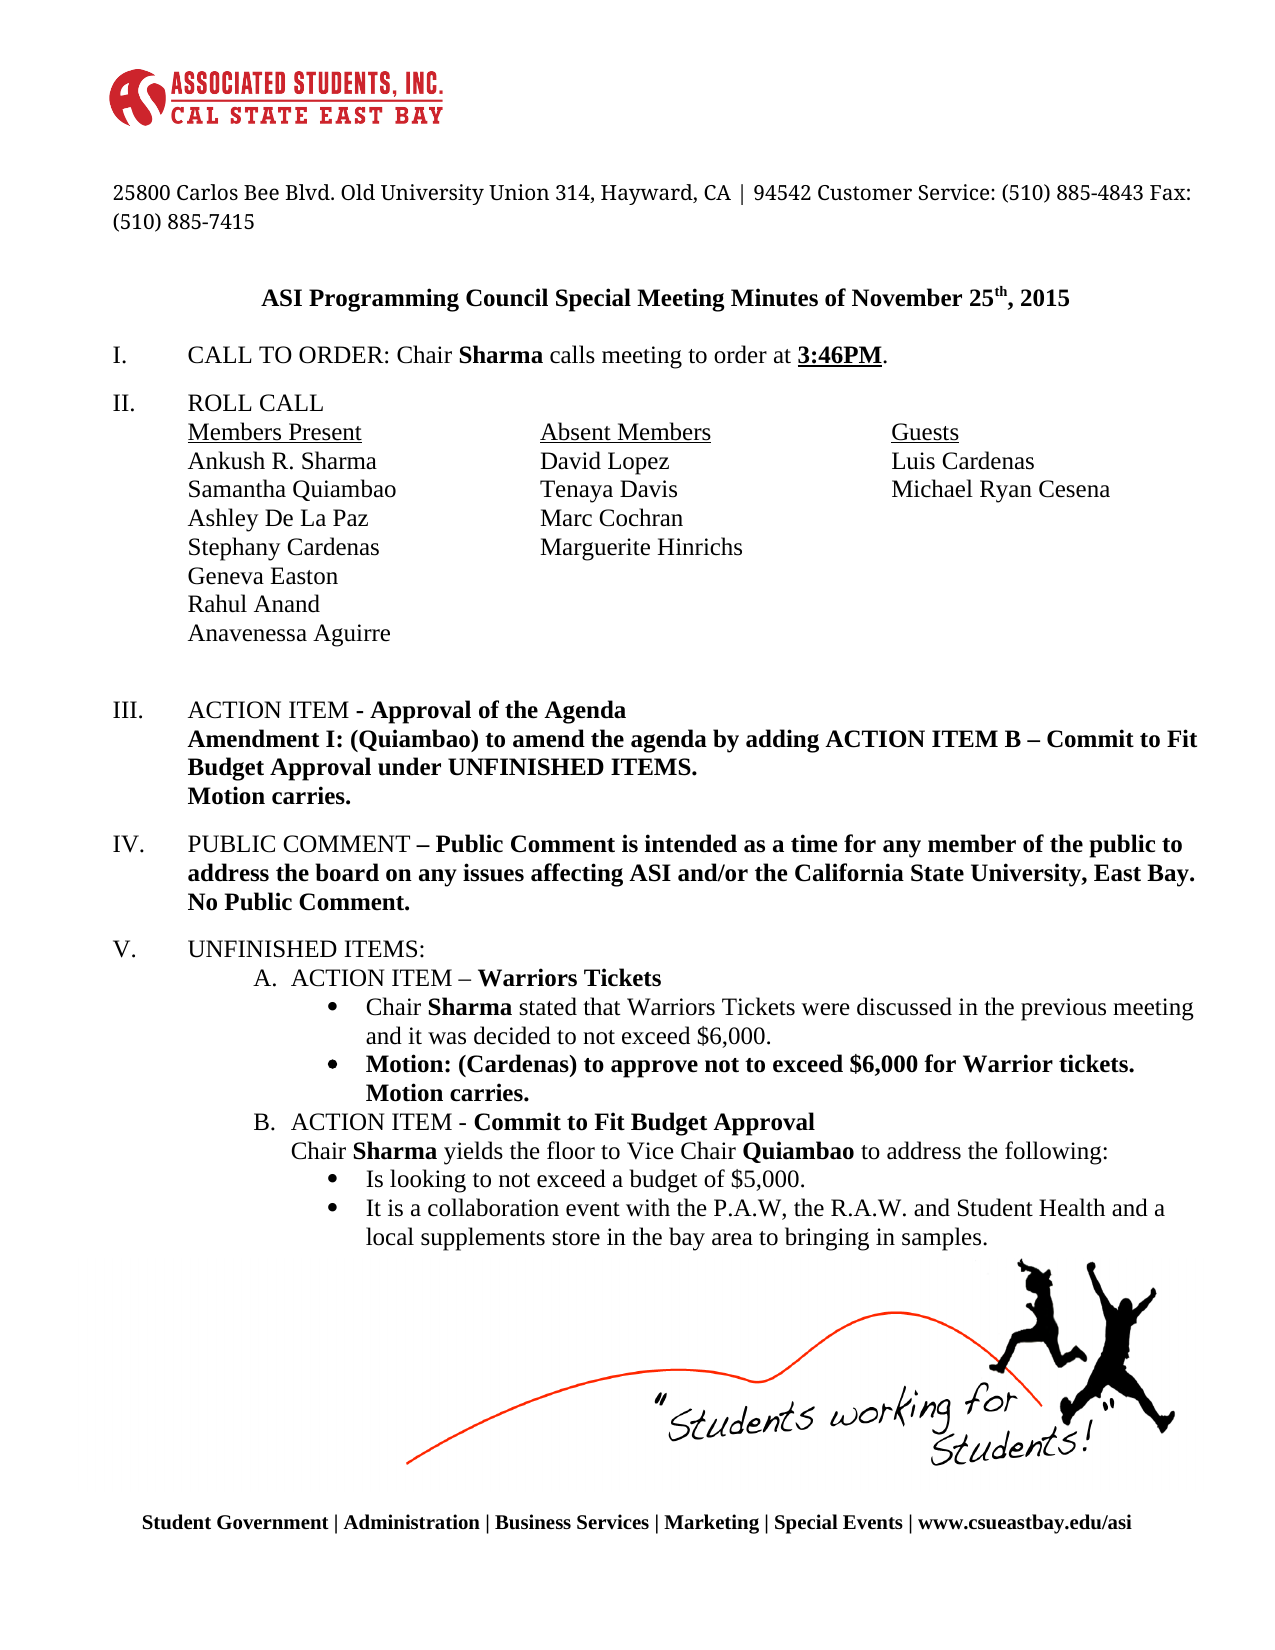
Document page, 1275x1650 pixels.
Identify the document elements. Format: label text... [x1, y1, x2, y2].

text ASI Programming Council Special Meeting Minutes of November 25th, 2015 [112, 283, 1218, 312]
list PUBLIC COMMENT – Public Comment is intended as a time for any member of the public to address the board on any issues affecting ASI and/or the California State University, East Bay. [112, 829, 1218, 887]
list It is a collaboration event with the P.A.W, the R.A.W. and Student Health and a local supplements store in the bay area to bringing in samples. [328, 1193, 1218, 1251]
list ACTION ITEM - Approval of the Agenda [112, 695, 1218, 724]
text Amendment I: (Quiambao) to amend the agenda by adding ACTION ITEM B – Commit to Fit Budget Approval under UNFINISHED ITEMS. [187, 724, 1218, 781]
table_cell Luis Cardenas Michael Ryan Cesena [880, 446, 1229, 676]
picture [109, 69, 443, 126]
list Is looking to not exceed a budget of $5,000. [328, 1164, 1218, 1193]
text Chair Sharma yields the floor to Vice Chair Quiambao to address the following: [291, 1136, 1218, 1164]
table_header Absent Members [529, 417, 880, 446]
list ACTION ITEM - Commit to Fit Budget Approval [253, 1107, 1218, 1136]
table_cell David Lopez Tenaya Davis Marc Cochran Marguerite Hinrichs [529, 446, 880, 676]
list CALL TO ORDER: Chair Sharma calls meeting to order at 3:46PM. [112, 340, 1218, 369]
list ROLL CALL [112, 388, 1218, 417]
list Motion carries. [366, 1078, 1218, 1107]
list UNFINISHED ITEMS: [112, 934, 1218, 963]
picture [70, 1258, 1204, 1492]
table_header Guests [880, 417, 1229, 446]
table_cell Ankush R. Sharma Samantha Quiambao Ashley De La Paz Stephany Cardenas Geneva Easton Rahul Anand Anavenessa Aguirre [176, 446, 528, 676]
list Motion: (Cardenas) to approve not to exceed $6,000 for Warrior tickets. [328, 1049, 1218, 1078]
list ACTION ITEM – Warriors Tickets [253, 963, 1218, 992]
list Chair Sharma stated that Warriors Tickets were discussed in the previous meeting and it was decided to not exceed $6,000. [328, 992, 1218, 1049]
text No Public Comment. [187, 887, 1218, 915]
text Motion carries. [187, 781, 1218, 810]
table_header Members Present [176, 417, 528, 446]
